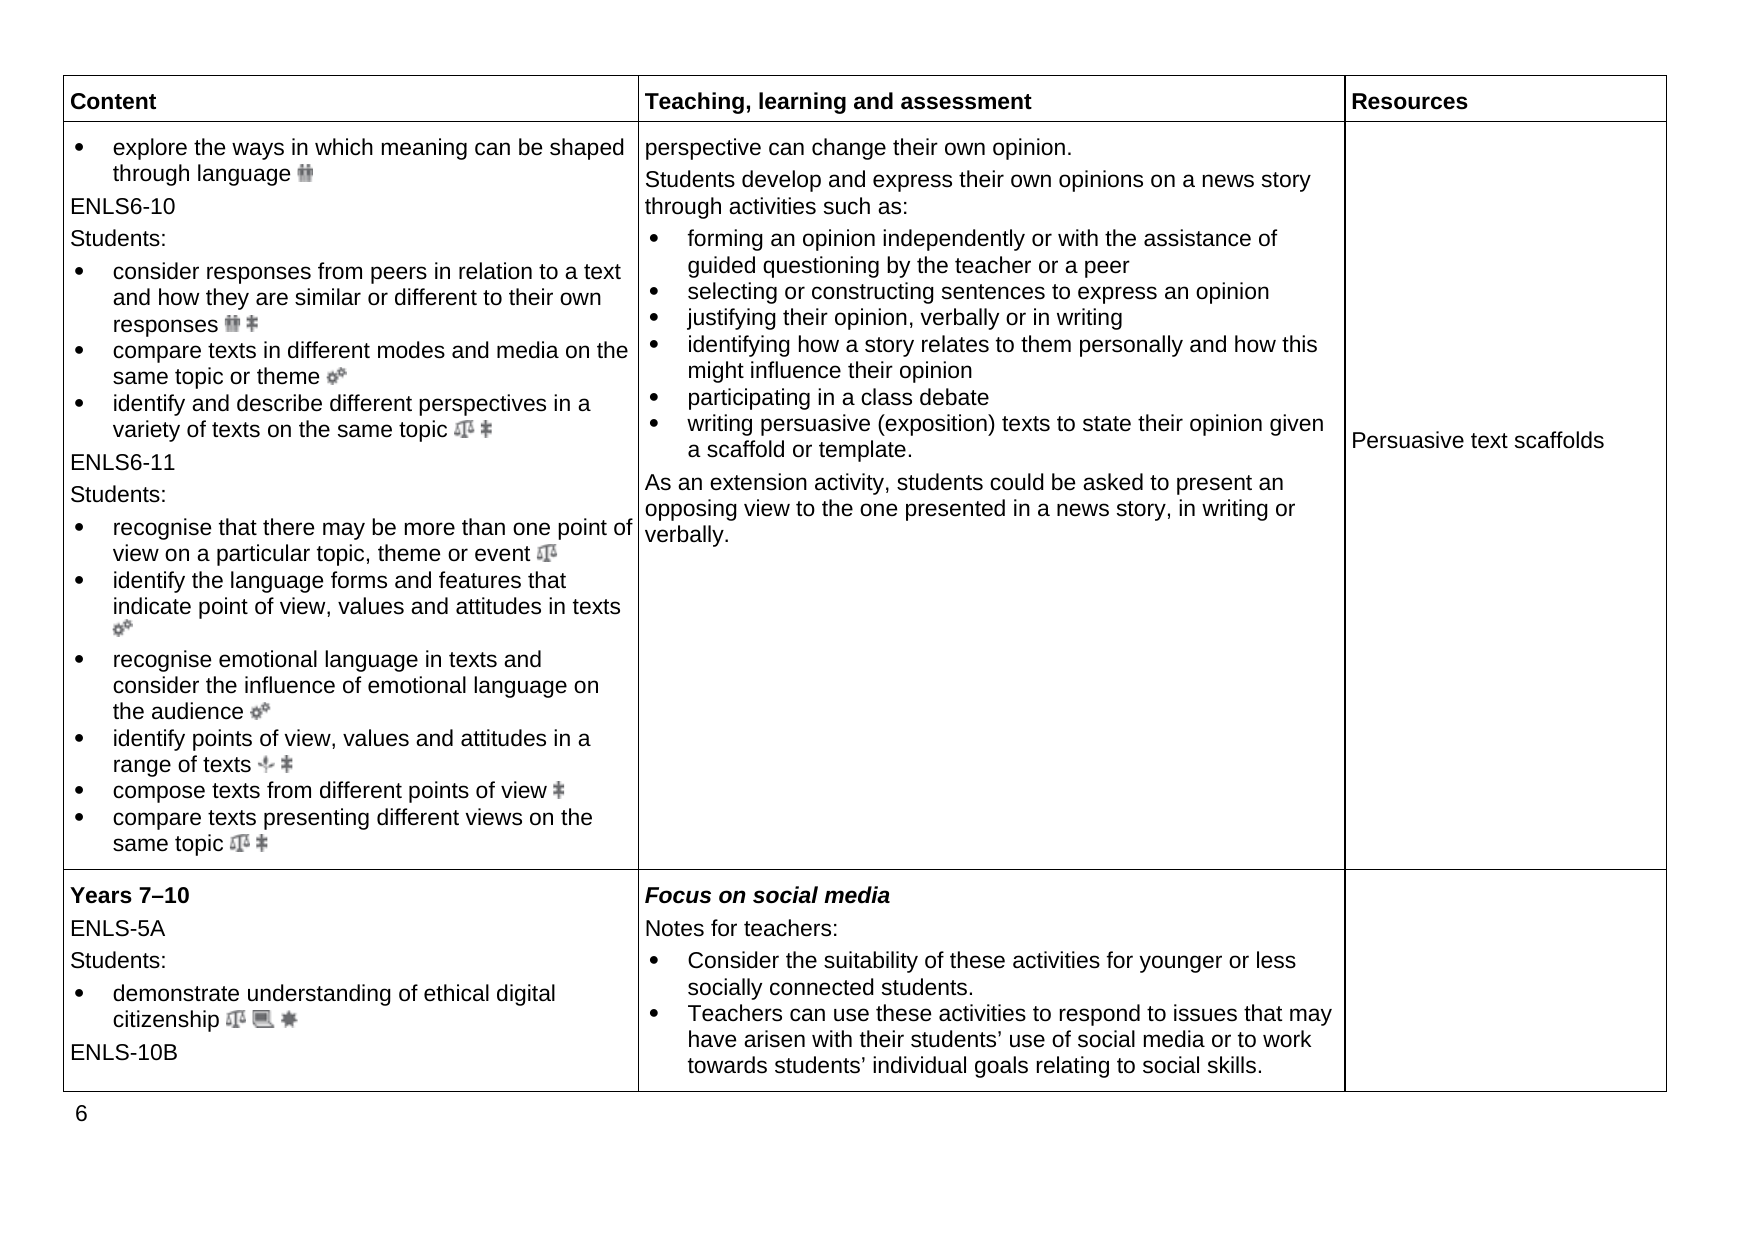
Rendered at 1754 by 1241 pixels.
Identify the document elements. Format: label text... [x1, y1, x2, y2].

picture [246, 315, 258, 332]
table_header Content [64, 76, 638, 121]
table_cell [64, 870, 638, 1091]
picture [257, 755, 275, 773]
picture [252, 1010, 275, 1028]
picture [112, 619, 133, 637]
picture [256, 834, 268, 852]
table_header Resources [1346, 76, 1666, 121]
picture [250, 702, 271, 720]
picture [229, 834, 250, 852]
picture [454, 420, 475, 438]
picture [297, 164, 313, 182]
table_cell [64, 122, 638, 869]
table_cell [1346, 870, 1666, 1091]
picture [281, 755, 293, 773]
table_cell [639, 122, 1344, 869]
picture [326, 367, 347, 385]
picture [280, 1010, 298, 1028]
picture [536, 544, 558, 562]
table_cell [1346, 122, 1666, 869]
picture [226, 1010, 246, 1028]
picture [480, 420, 492, 438]
table_header Teaching, learning and assessment [639, 76, 1344, 121]
picture [553, 781, 565, 799]
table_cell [639, 870, 1344, 1091]
picture [224, 315, 241, 332]
